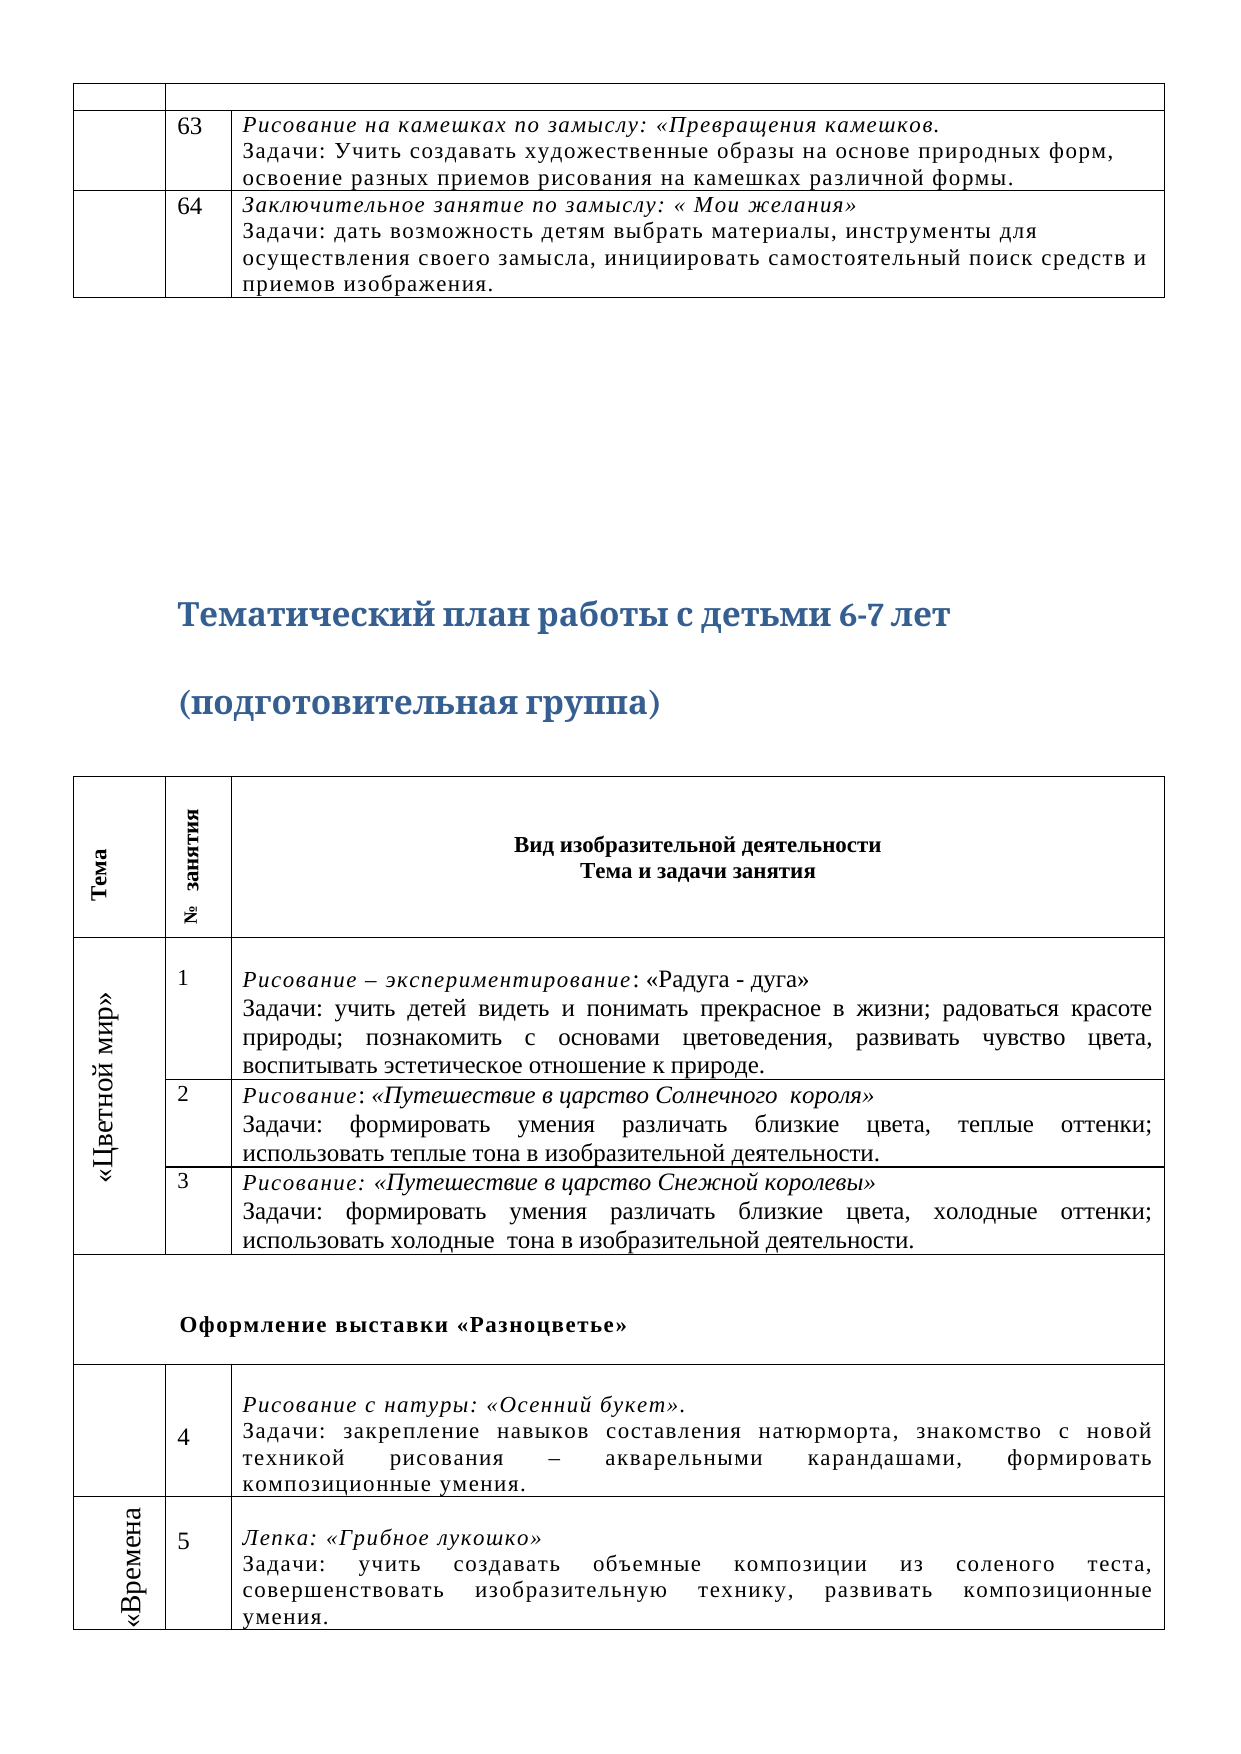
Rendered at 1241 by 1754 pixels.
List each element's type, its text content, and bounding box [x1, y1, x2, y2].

table_cell [74, 191, 165, 297]
table_cell 1 [166, 938, 231, 1079]
table_cell 64 [166, 191, 231, 297]
table_cell Заключительное занятие по замыслу: « Мои желания» Задачи: дать возможность детям выбрать материалы, инструменты для осуществления своего замысла, инициировать самостоятельный поиск средств и приемов изображения. [232, 191, 1164, 297]
table_header Вид изобразительной деятельности Тема и задачи занятия [232, 777, 1164, 937]
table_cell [74, 1497, 165, 1629]
table_cell Рисование на камешках по замыслу: «Превращения камешков. Задачи: Учить создавать художественные образы на основе природных форм, освоение разных приемов рисования на камешках различной формы. [232, 111, 1164, 190]
table_cell [74, 111, 165, 190]
table_cell Рисование – экспериментирование: «Радуга - дуга» Задачи: учить детей видеть и понимать прекрасное в жизни; радоваться красоте природы; познакомить с основами цветоведения, развивать чувство цвета, воспитывать эстетическое отношение к природе. [232, 938, 1164, 1079]
table_cell Рисование: «Путешествие в царство Снежной королевы» Задачи: формировать умения различать близкие цвета, холодные оттенки; использовать холодные тона в изобразительной деятельности. [232, 1168, 1164, 1254]
table_cell «Цветной мир» [74, 938, 165, 1254]
table_cell Оформление выставки «Разноцветье» [74, 1255, 1164, 1363]
table_cell 2 [166, 1080, 231, 1166]
table_cell Рисование: «Путешествие в царство Солнечного короля» Задачи: формировать умения различать близкие цвета, теплые оттенки; использовать теплые тона в изобразительной деятельности. [232, 1080, 1164, 1166]
table_cell Лепка: «Грибное лукошко» Задачи: учить создавать объемные композиции из соленого теста, совершенствовать изобразительную технику, развивать композиционные умения. [232, 1497, 1164, 1629]
table_header № занятия [166, 777, 231, 937]
subtitle (подготовительная группа) [177, 684, 1152, 723]
subtitle Тематический план работы с детьми 6-7 лет [177, 596, 1152, 634]
table_cell 3 [166, 1168, 231, 1254]
table_cell 63 [166, 111, 231, 190]
table_header Тема [74, 777, 165, 937]
table_cell 5 [166, 1497, 231, 1629]
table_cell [166, 84, 1164, 110]
table_cell 4 [166, 1365, 231, 1496]
table_cell Рисование с натуры: «Осенний букет». Задачи: закрепление навыков составления натюрморта, знакомство с новой техникой рисования – акварельными карандашами, формировать композиционные умения. [232, 1365, 1164, 1496]
table_cell [74, 1365, 165, 1496]
